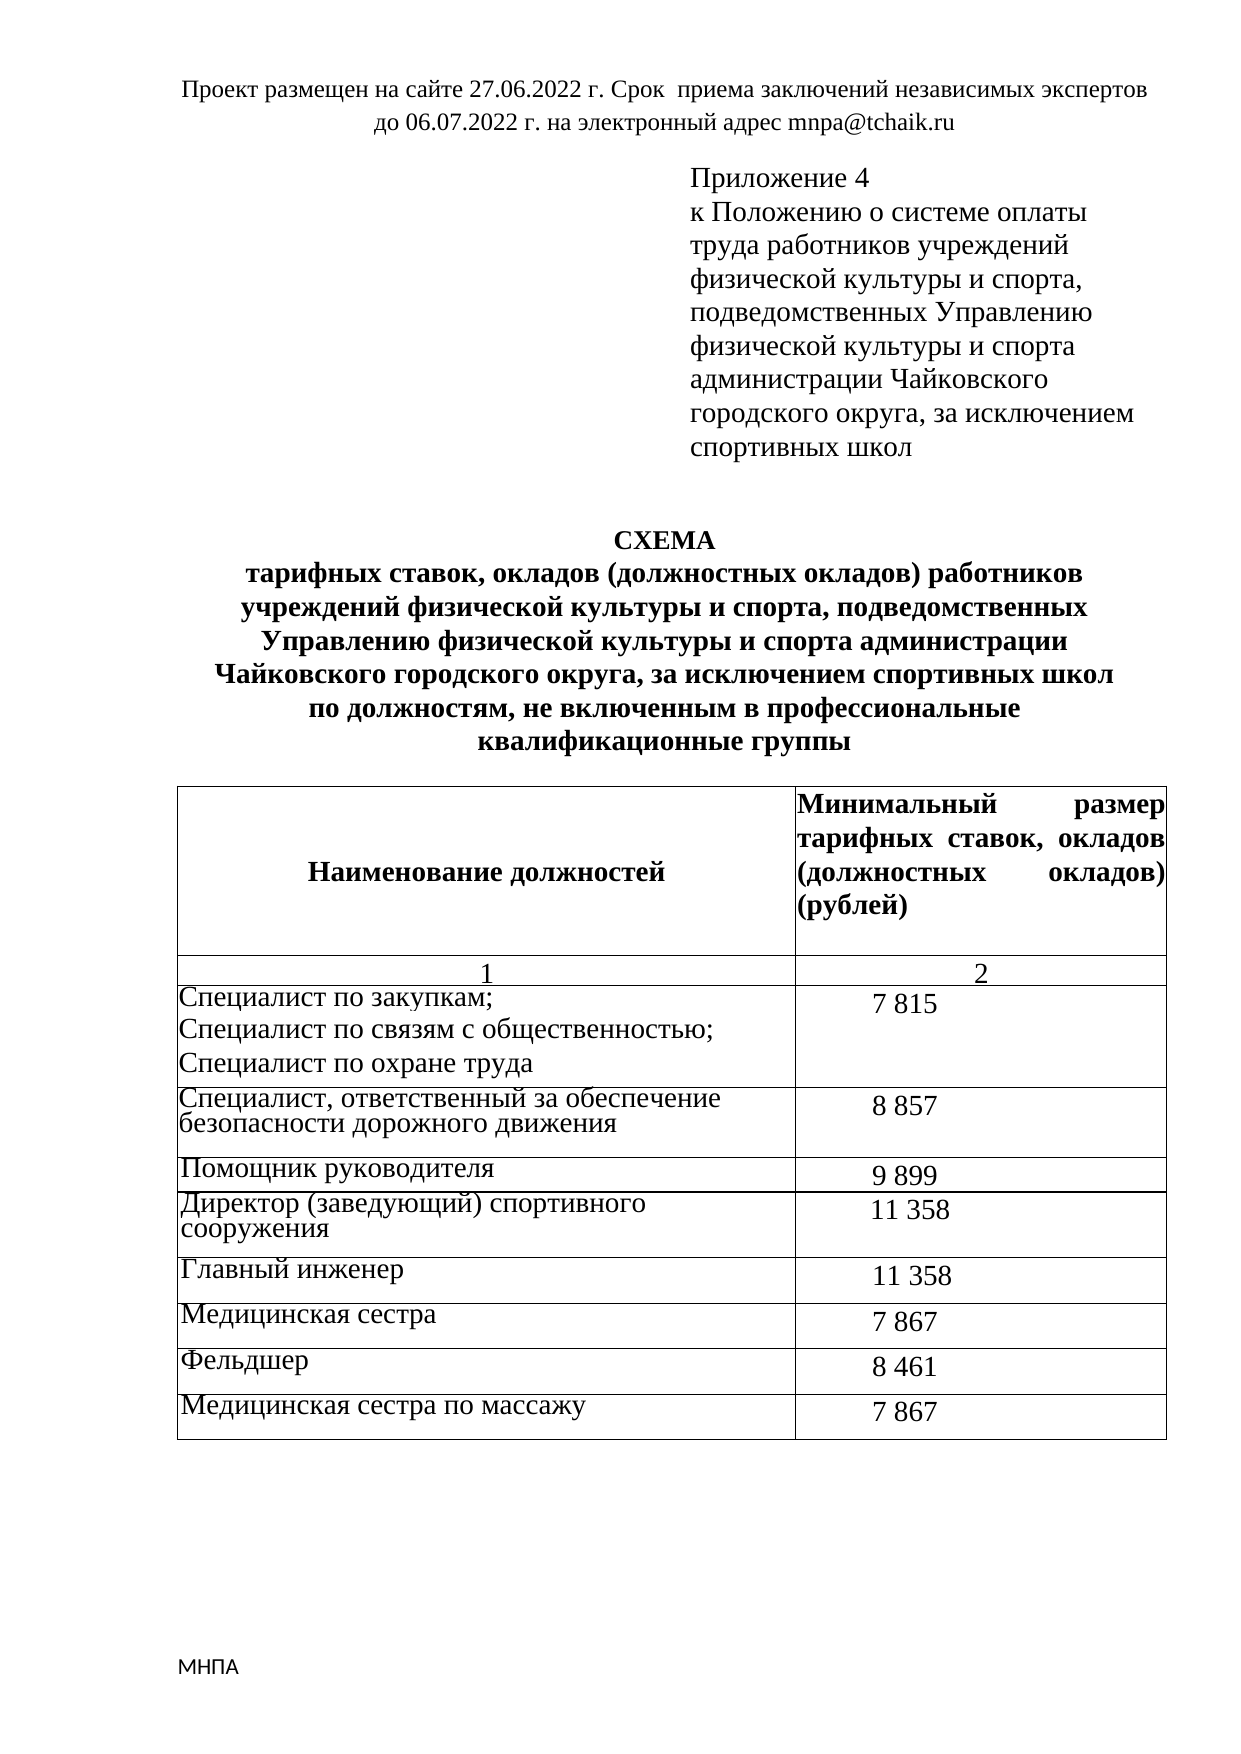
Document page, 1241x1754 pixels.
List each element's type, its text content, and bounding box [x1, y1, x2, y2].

table_cell Медицинская сестра [178, 1304, 795, 1348]
table_cell Фельдшер [178, 1349, 795, 1393]
table_cell Медицинская сестра по массажу [178, 1395, 795, 1439]
table_cell Специалист, ответственный за обеспечение безопасности дорожного движения [178, 1088, 795, 1157]
table_cell 1 [178, 956, 795, 985]
table_cell 7 815 [796, 986, 1166, 1087]
table_cell 2 [796, 956, 1166, 985]
table_cell Помощник руководителя [178, 1158, 795, 1191]
table_cell 11 358 [796, 1258, 1166, 1303]
table_cell Специалист по закупкам; Специалист по связям с общественностью; Специалист по охране труда [178, 986, 795, 1087]
table_cell 7 867 [796, 1395, 1166, 1439]
table_cell 7 867 [796, 1304, 1166, 1348]
table_header Минимальный размер тарифных ставок, окладов (должностных окладов) (рублей) [796, 787, 1166, 955]
table_header Наименование должностей [178, 787, 795, 955]
text Приложение 4 [690, 160, 1152, 194]
table_cell Директор (заведующий) спортивного сооружения [178, 1193, 795, 1257]
text СХЕМА тарифных ставок, окладов (должностных окладов) работников учреждений физической культуры и спорта, подведомственных Управлению физической культуры и спорта администрации Чайковского городского округа, за исключением спортивных школ по должностям, не включенным в профессиональные квалификационные группы [177, 524, 1152, 757]
table_cell 8 857 [796, 1088, 1166, 1157]
table_cell Главный инженер [178, 1258, 795, 1303]
table_cell 9 899 [796, 1158, 1166, 1191]
table_cell 11 358 [796, 1193, 1166, 1257]
text к Положению о системе оплаты труда работников учреждений физической культуры и спорта, подведомственных Управлению физической культуры и спорта администрации Чайковского городского округа, за исключением спортивных школ [690, 194, 1152, 462]
table_cell 8 461 [796, 1349, 1166, 1393]
